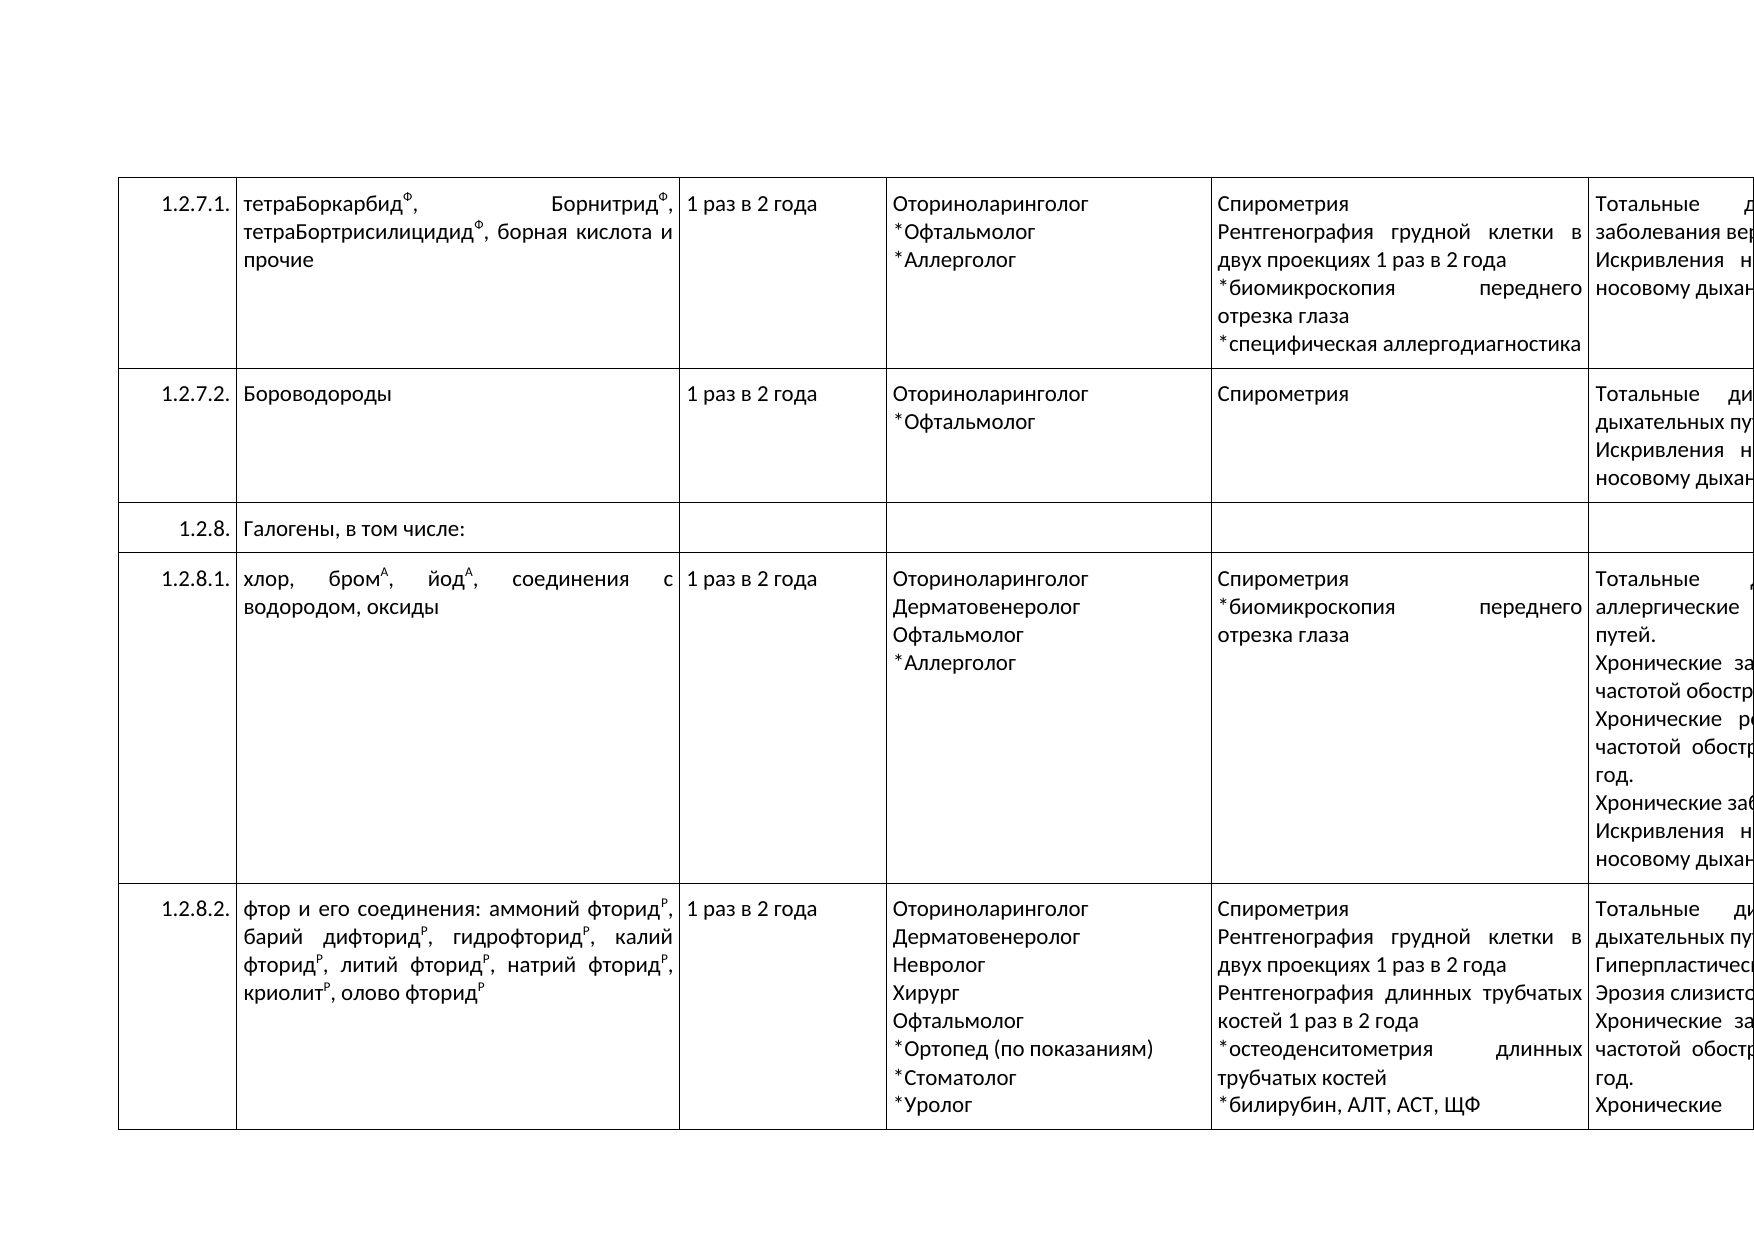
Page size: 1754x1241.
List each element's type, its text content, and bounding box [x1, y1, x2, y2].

table_cell Тотальные дистрофические заболевания верхних дыхательных путей. Искривления носовой перегородки, препятствующие носовому дыханию. [1589, 369, 1753, 502]
table_cell 1 раз в 2 года [680, 369, 886, 502]
table_cell Оториноларинголог Дерматовенеролог Офтальмолог *Аллерголог [887, 553, 1211, 883]
table_cell 1 раз в 2 года [680, 884, 886, 1129]
table_cell Галогены, в том числе: [237, 503, 679, 552]
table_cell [1212, 884, 1588, 1129]
table_cell Спирометрия [1212, 369, 1588, 502]
table_cell Оториноларинголог *Офтальмолог [887, 369, 1211, 502]
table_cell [887, 884, 1211, 1129]
table_cell Спирометрия Рентгенография грудной клетки в двух проекциях 1 раз в 2 года *биомикроскопия переднего отрезка глаза *специфическая аллергодиагностика [1212, 178, 1588, 368]
table_cell 1 раз в 2 года [680, 553, 886, 883]
table_cell 1.2.7.2. [119, 369, 236, 502]
table_cell 1.2.7.1. [119, 178, 236, 368]
table_cell хлор, бромА, йодА, соединения с водородом, оксиды [237, 553, 679, 883]
table_cell 1.2.8.1. [119, 553, 236, 883]
table_cell [887, 503, 1211, 552]
table_cell Тотальные дистрофические и аллергические заболевания верхних дыхательных путей. Искривления носовой перегородки, препятствующие носовому дыханию. [1589, 178, 1753, 368]
table_cell 1 раз в 2 года [680, 178, 886, 368]
table_cell [1589, 503, 1753, 552]
table_cell Оториноларинголог *Офтальмолог *Аллерголог [887, 178, 1211, 368]
table_cell 1.2.8.2. [119, 884, 236, 1129]
table_cell тетраБоркарбидФ, БорнитридФ, тетраБортрисилицидидФ, борная кислота и прочие [237, 178, 679, 368]
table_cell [1589, 884, 1753, 1129]
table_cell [237, 884, 679, 1129]
table_cell 1.2.8. [119, 503, 236, 552]
table_cell [1212, 503, 1588, 552]
table_cell Спирометрия *биомикроскопия переднего отрезка глаза [1212, 553, 1588, 883]
table_cell [680, 503, 886, 552]
table_cell Тотальные дистрофические заболевания и аллергические заболевания верхних дыхательных путей. Хронические заболевания бронхолегочной системы с частотой обострения 2 и более раз за календарный год. Хронические рецидивирующие заболевания кожи с частотой обострения 4 раза и более за календарный год. Хронические заболевания переднего отрезка глаза. Искривления носовой перегородки, препятствующие носовому дыханию. [1589, 553, 1753, 883]
table_cell Бороводороды [237, 369, 679, 502]
